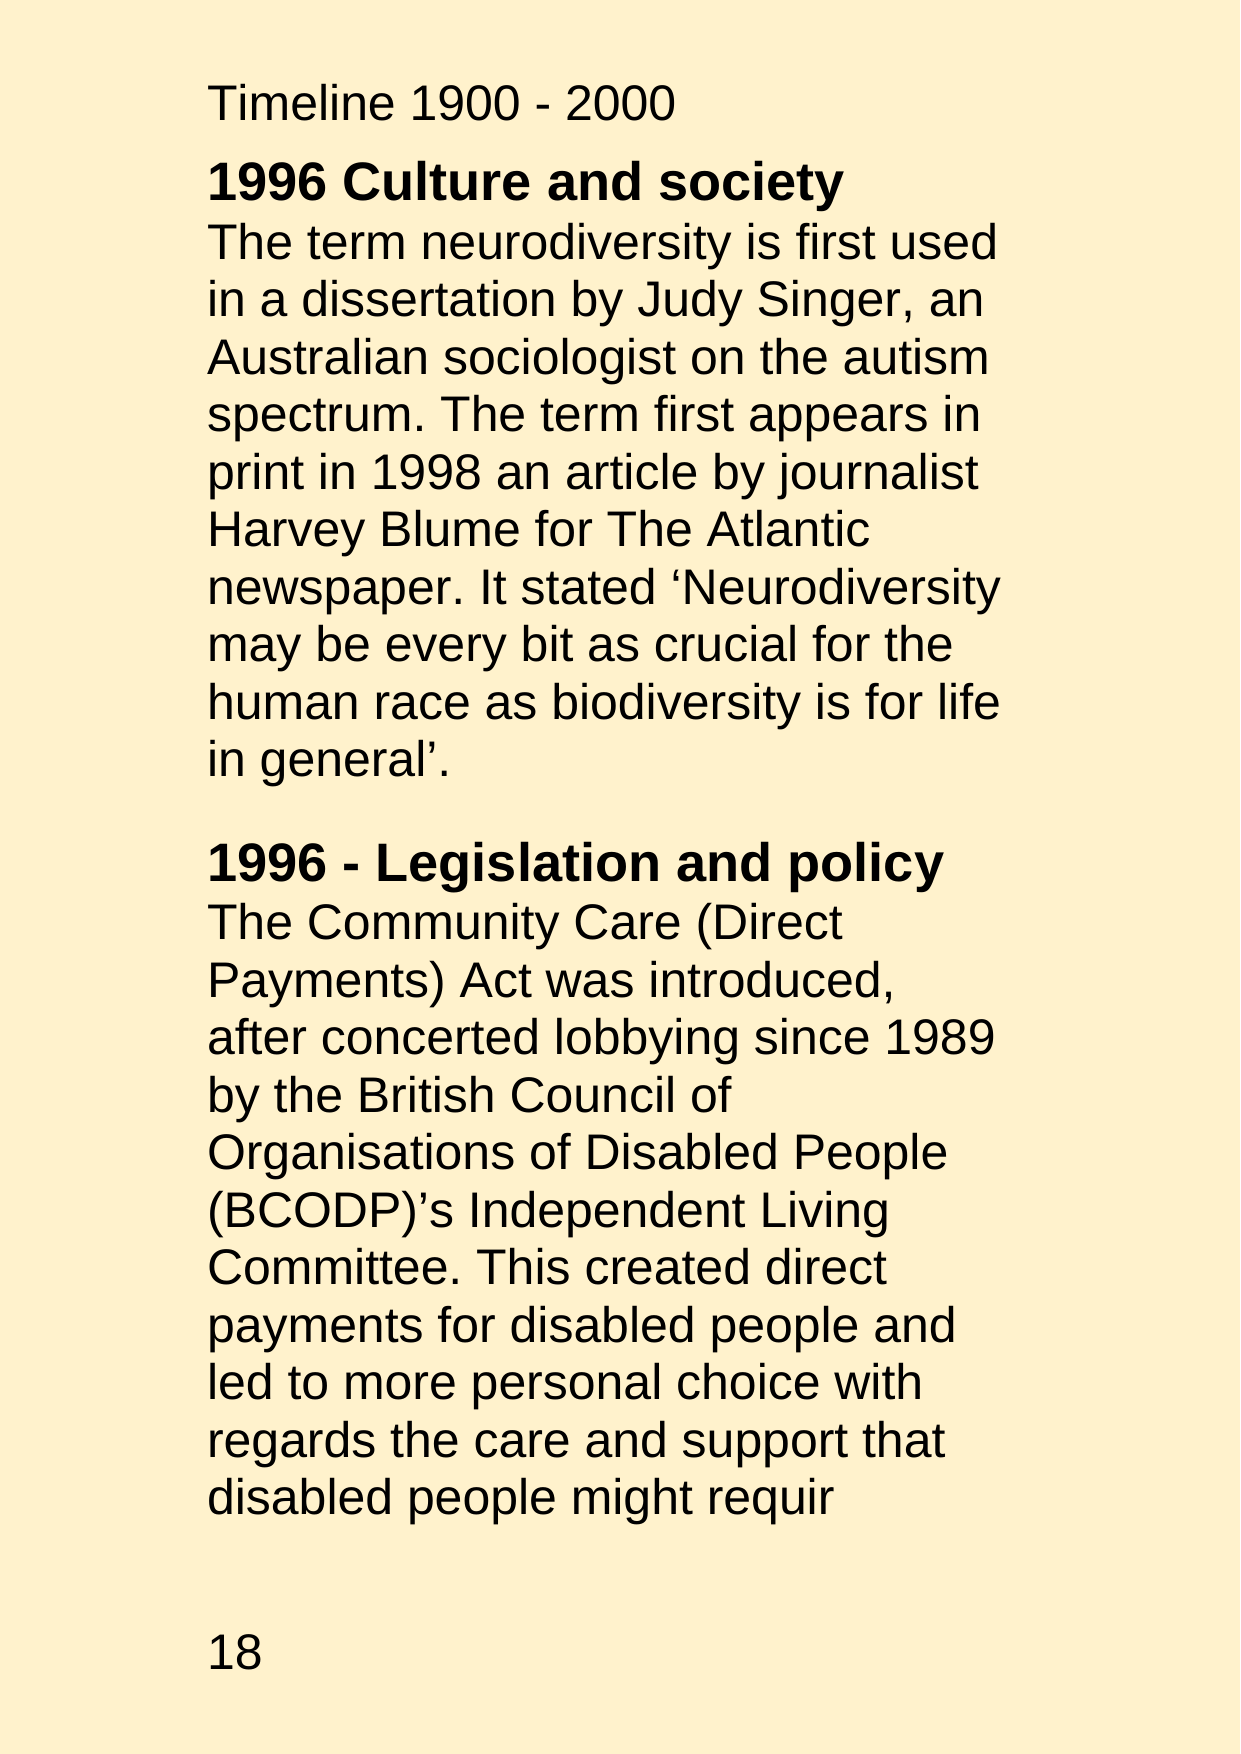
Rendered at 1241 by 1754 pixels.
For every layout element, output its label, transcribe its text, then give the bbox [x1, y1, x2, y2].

text The term neurodiversity is first used in a dissertation by Judy Singer, an Australian sociologist on the autism spectrum. The term first appears in print in 1998 an article by journalist Harvey Blume for The Atlantic newspaper. It stated ‘Neurodiversity may be every bit as crucial for the human race as biodiversity is for life in general’. [207, 212, 1004, 787]
text 1996 Culture and society [207, 150, 1004, 212]
text 1996 - Legislation and policy [207, 830, 1004, 893]
text The Community Care (Direct Payments) Act was introduced, after concerted lobbying since 1989 by the British Council of Organisations of Disabled People (BCODP)’s Independent Living Committee. This created direct payments for disabled people and led to more personal choice with regards the care and support that disabled people might requir [207, 893, 1004, 1525]
